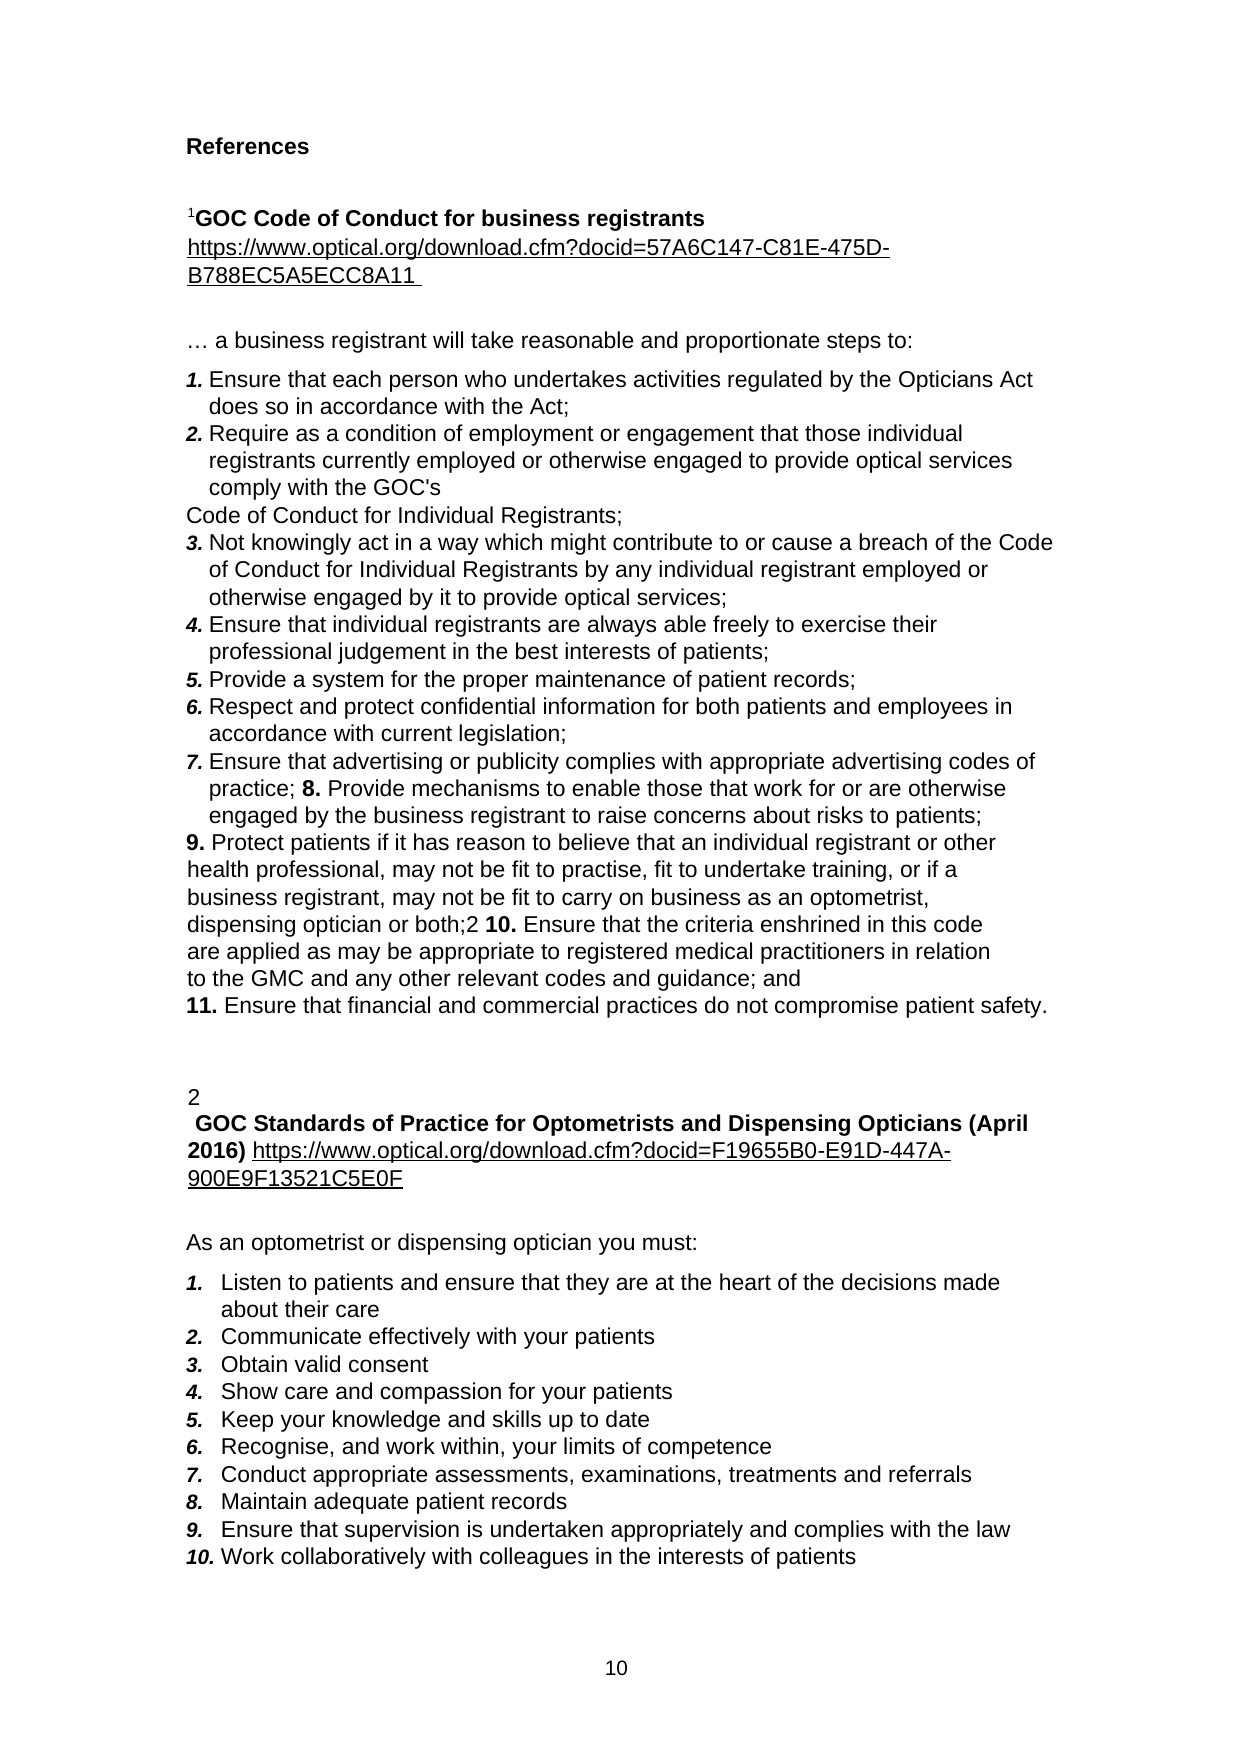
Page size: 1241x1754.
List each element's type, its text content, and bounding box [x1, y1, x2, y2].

list Communicate effectively with your patients [186, 1323, 1054, 1349]
list Keep your knowledge and skills up to date [186, 1406, 1054, 1432]
subtitle References [186, 133, 1053, 159]
text … a business registrant will take reasonable and proportionate steps to: [186, 327, 1054, 353]
text 9. Protect patients if it has reason to believe that an individual registrant or other health professional, may not be fit to practise, fit to undertake training, or if a business registrant, may not be fit to carry on business as an optometrist, dispensing optician or both;2 10. Ensure that the criteria enshrined in this code are applied as may be appropriate to registered medical practitioners in relation to the GMC and any other relevant codes and guidance; and [186, 829, 1011, 991]
list Ensure that supervision is undertaken appropriately and complies with the law [186, 1516, 1054, 1542]
list Not knowingly act in a way which might contribute to or cause a breach of the Code of Conduct for Individual Registrants by any individual registrant employed or otherwise engaged by it to provide optical services; [186, 529, 1054, 610]
list Ensure that each person who undertakes activities regulated by the Opticians Act does so in accordance with the Act; [186, 366, 1054, 419]
list Work collaboratively with colleagues in the interests of patients [186, 1543, 1054, 1569]
text 1GOC Code of Conduct for business registrants https://www.optical.org/download.cfm?docid=57A6C147-C81E-475D-B788EC5A5ECC8A11 [187, 205, 1060, 289]
list Ensure that advertising or publicity complies with appropriate advertising codes of practice; 8. Provide mechanisms to enable those that work for or are otherwise engaged by the business registrant to raise concerns about risks to patients; [186, 748, 1054, 828]
text 11. Ensure that financial and commercial practices do not compromise patient safety. [186, 992, 1054, 1019]
list Ensure that individual registrants are always able freely to exercise their professional judgement in the best interests of patients; [186, 611, 1054, 664]
list Provide a system for the proper maintenance of patient records; [186, 666, 1054, 692]
list Conduct appropriate assessments, examinations, treatments and referrals [186, 1461, 1054, 1487]
list Listen to patients and ensure that they are at the heart of the decisions made about their care [186, 1268, 1054, 1322]
list Recognise, and work within, your limits of competence [186, 1433, 1054, 1459]
list Require as a condition of employment or engagement that those individual registrants currently employed or otherwise engaged to provide optical services comply with the GOC's [186, 420, 1054, 501]
text Code of Conduct for Individual Registrants; [186, 502, 1054, 528]
text 2 [187, 1056, 201, 1110]
list Maintain adequate patient records [186, 1488, 1054, 1514]
list Obtain valid consent [186, 1351, 1054, 1377]
text As an optometrist or dispensing optician you must: [186, 1228, 1054, 1255]
subtitle GOC Standards of Practice for Optometrists and Dispensing Opticians (April 2016) https://www.optical.org/download.cfm?docid=F19655B0-E91D-447A-900E9F13521C5E0F [187, 1110, 1053, 1191]
list Respect and protect confidential information for both patients and employees in accordance with current legislation; [186, 693, 1054, 747]
list Show care and compassion for your patients [186, 1378, 1054, 1404]
